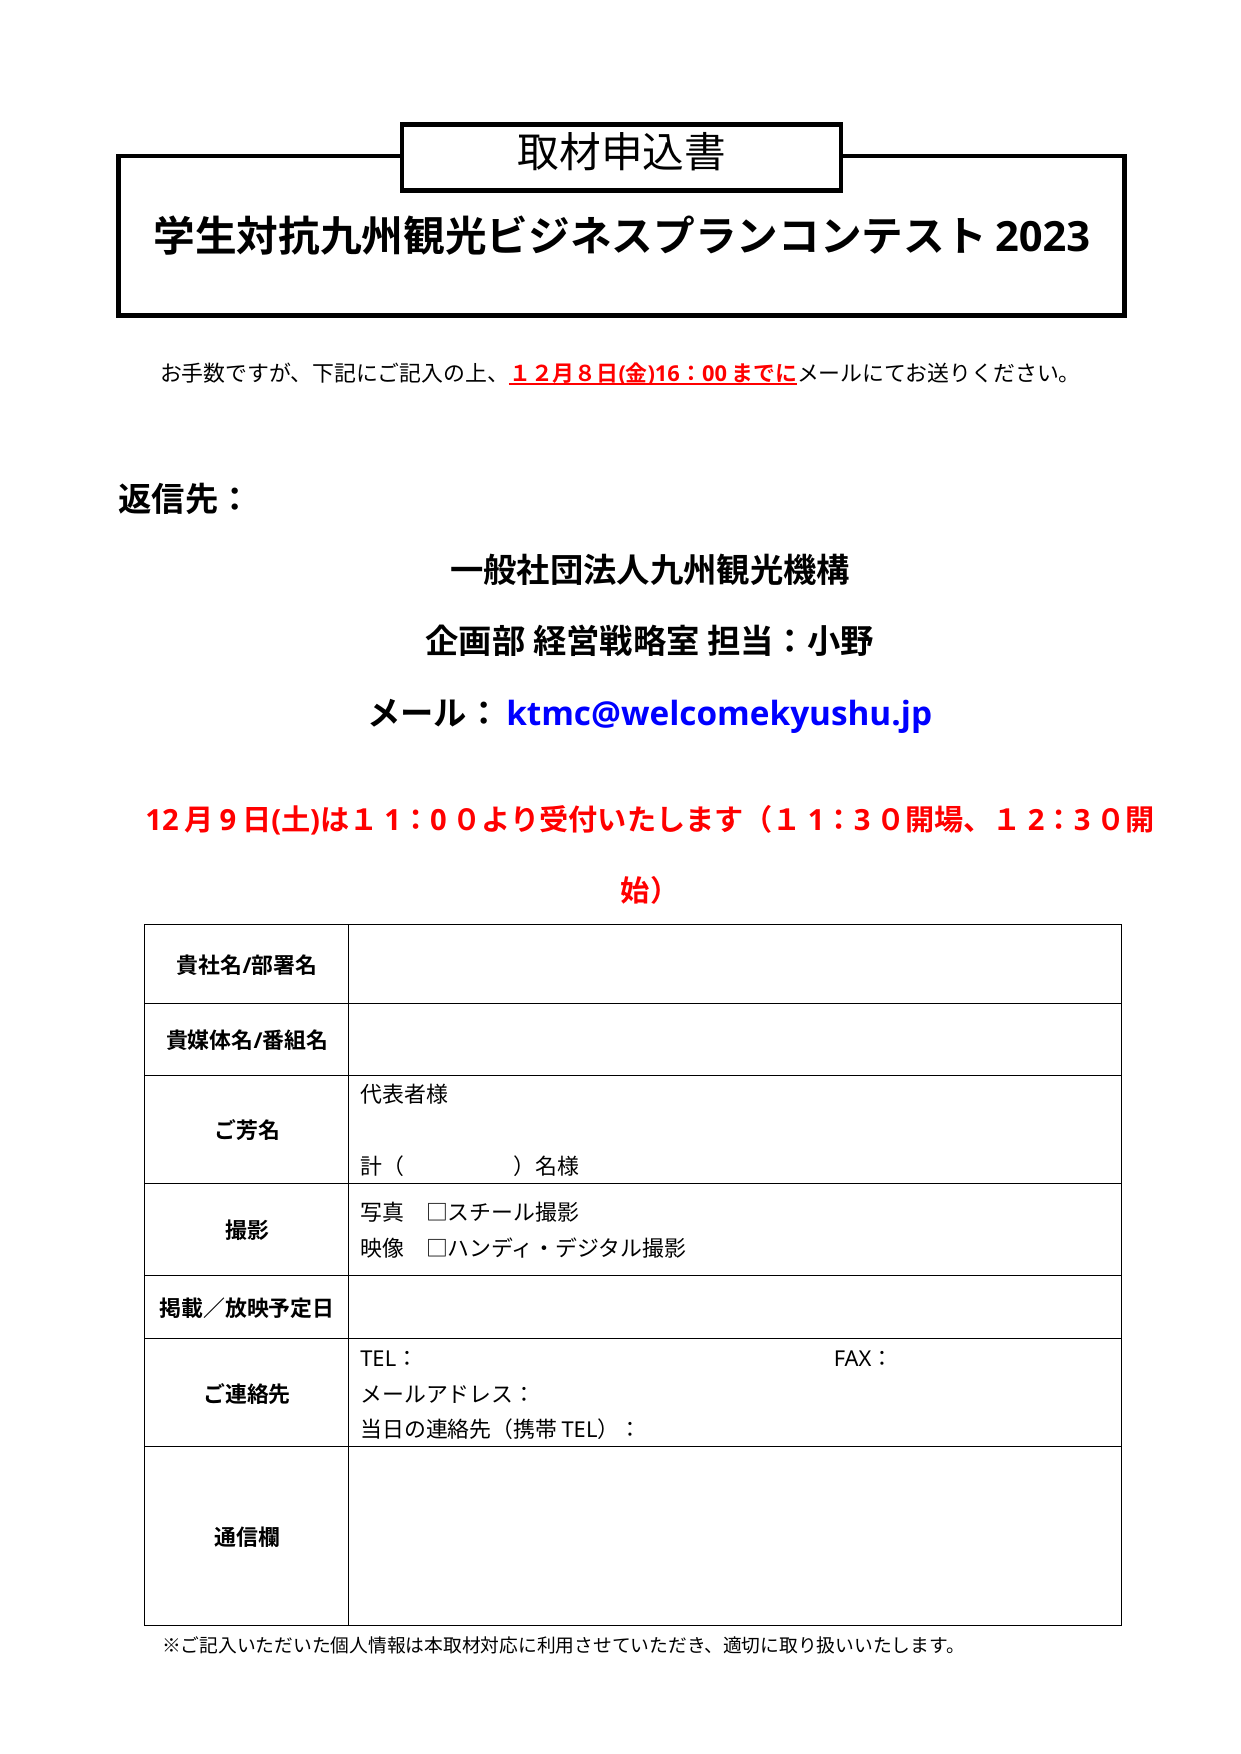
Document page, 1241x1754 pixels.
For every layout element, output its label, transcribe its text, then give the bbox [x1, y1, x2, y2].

table_header [349, 925, 1121, 1002]
table_cell [349, 1447, 1121, 1625]
text ※ご記入いただいた個人情報は本取材対応に利用させていただき、適切に取り扱いいたします。 [118, 1626, 1122, 1662]
table_cell ご連絡先 [145, 1339, 348, 1446]
text 12月9日(土)は１1：0０より受付いたします（１1：3０開場、１2：3０開始） [118, 782, 1181, 924]
table_cell TEL： FAX： メールアドレス： 当日の連絡先（携帯TEL）： [349, 1339, 1121, 1446]
text お手数ですが、下記にご記入の上、１２月８日(金)16：00までにメールにてお送りください。 [118, 354, 1122, 390]
table_cell 貴媒体名/番組名 [145, 1004, 348, 1074]
table_header 貴社名/部署名 [145, 925, 348, 1002]
table_cell 写真 □スチール撮影 映像 □ハンディ・デジタル撮影 [349, 1184, 1121, 1275]
table_cell 掲載／放映予定日 [145, 1276, 348, 1338]
text メール： ktmc@welcomekyushu.jp [118, 675, 1181, 746]
text 返信先： [118, 461, 1181, 532]
table_cell 代表者様 計（ ）名様 [349, 1076, 1121, 1182]
table_cell ご芳名 [145, 1076, 348, 1182]
table_cell 通信欄 [145, 1447, 348, 1625]
table_cell [349, 1004, 1121, 1074]
text 一般社団法人九州観光機構 [118, 532, 1181, 604]
table_cell [349, 1276, 1121, 1338]
table_cell 撮影 [145, 1184, 348, 1275]
text 企画部 経営戦略室 担当：小野 [118, 604, 1181, 675]
